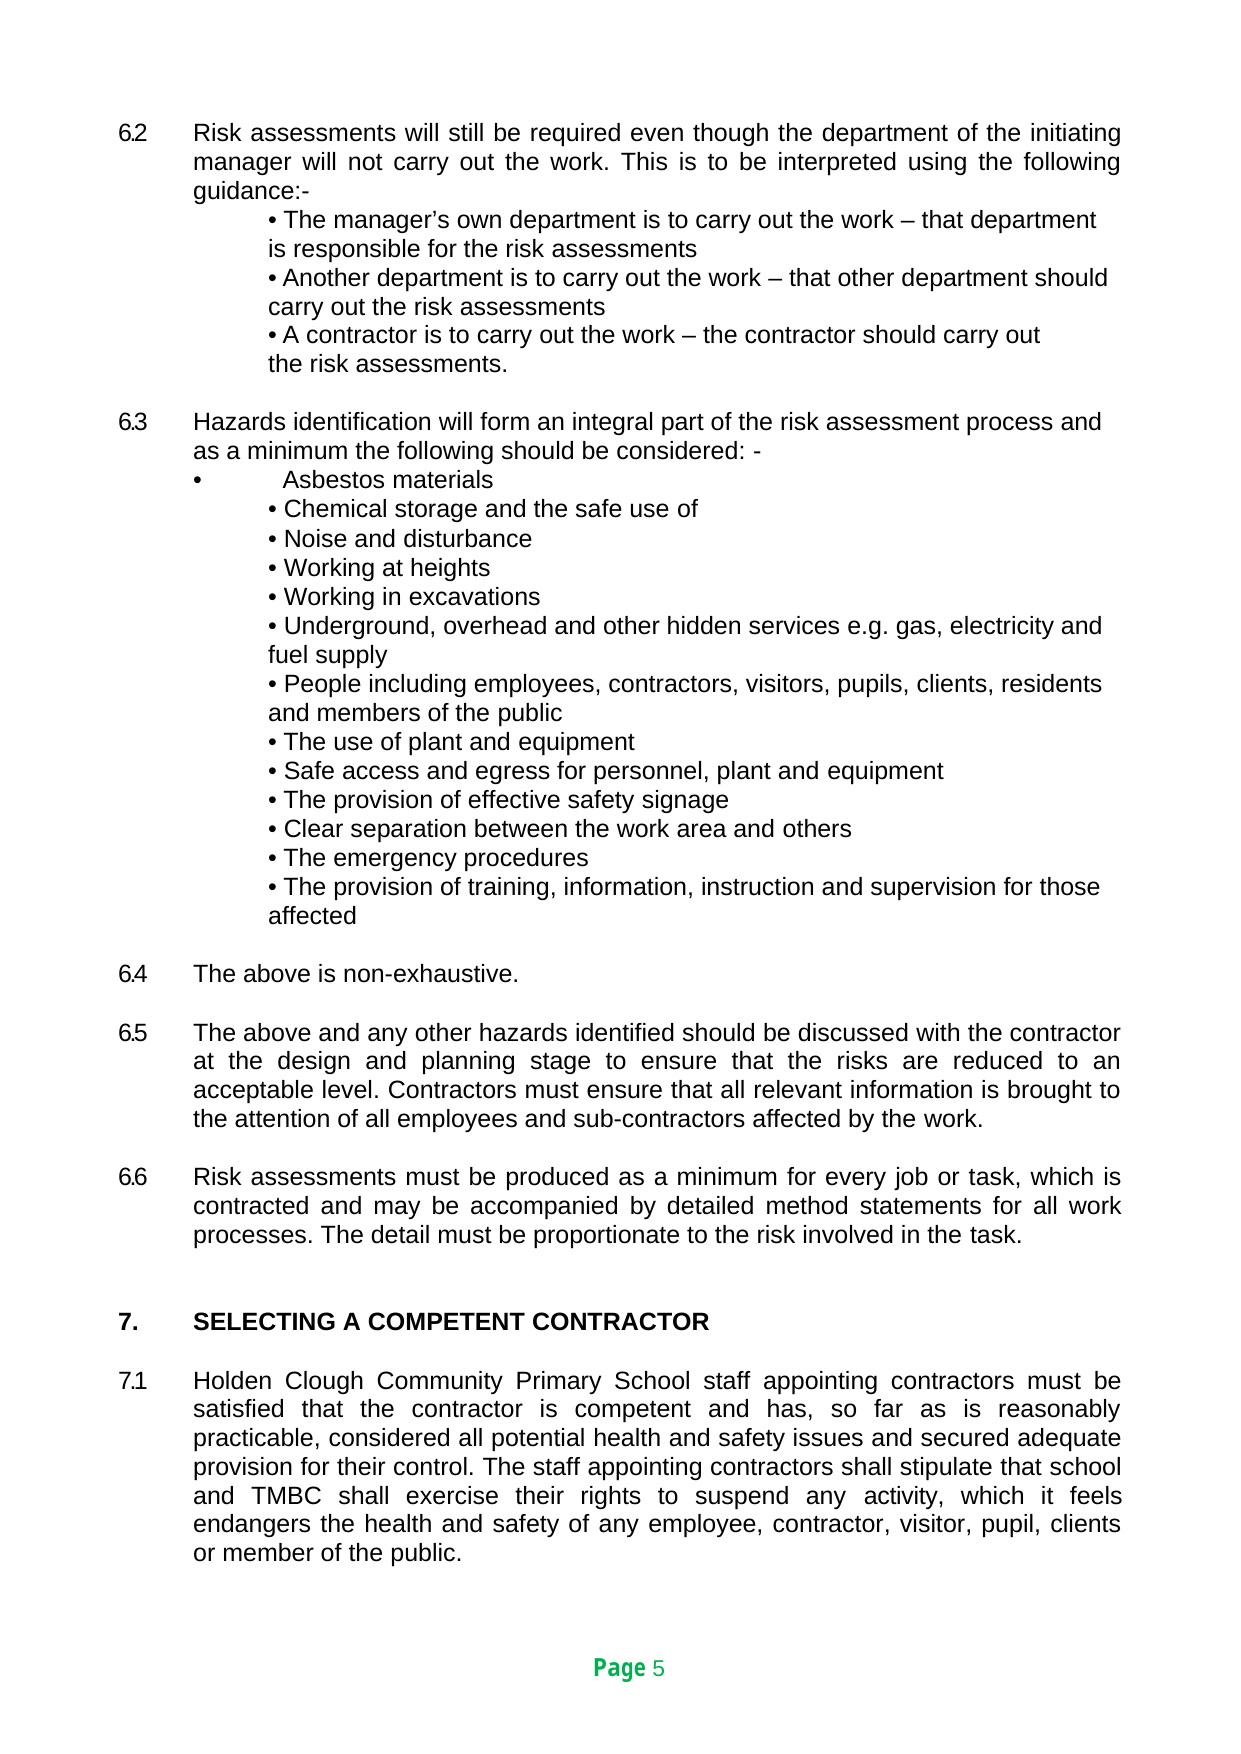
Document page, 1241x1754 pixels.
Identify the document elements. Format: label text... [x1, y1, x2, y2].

list The use of plant and equipment [268, 727, 1134, 755]
subtitle SELECTING A COMPETENT CONTRACTOR [118, 1307, 1134, 1336]
list Safe access and egress for personnel, plant and equipment [268, 756, 1134, 784]
list Clear separation between the work area and others [268, 814, 1134, 843]
list The provision of effective safety signage [268, 785, 1134, 814]
list Noise and disturbance [268, 523, 1134, 552]
list The manager’s own department is to carry out the work – that department is responsible for the risk assessments [268, 205, 1099, 262]
list Working in excavations [268, 582, 1134, 611]
list A contractor is to carry out the work – the contractor should carry out the risk assessments. [268, 321, 1082, 378]
list Chemical storage and the safe use of [268, 494, 1134, 523]
list Holden Clough Community Primary School staff appointing contractors must be satisfied that the contractor is competent and has, so far as is reasonably practicable, considered all potential health and safety issues and secured adequate provision for their control. The staff appointing contractors shall stipulate that school and TMBC shall exercise their rights to suspend any activity, which it feels endangers the health and safety of any employee, contractor, visitor, pupil, clients or member of the public. [118, 1366, 1123, 1567]
list Risk assessments will still be required even though the department of the initiating manager will not carry out the work. This is to be interpreted using the following guidance:- [118, 118, 1123, 204]
list The above and any other hazards identified should be discussed with the contractor at the design and planning stage to ensure that the risks are reduced to an acceptable level. Contractors must ensure that all relevant information is brought to the attention of all employees and sub-contractors affected by the work. [118, 1018, 1123, 1133]
list Working at heights [268, 553, 1134, 581]
list Underground, overhead and other hidden services e.g. gas, electricity and fuel supply [268, 611, 1104, 668]
list Another department is to carry out the work – that other department should carry out the risk assessments [268, 263, 1110, 320]
list The provision of training, information, instruction and supervision for those affected [268, 872, 1102, 930]
list People including employees, contractors, visitors, pupils, clients, residents and members of the public [268, 669, 1104, 726]
list Risk assessments must be produced as a minimum for every job or task, which is contracted and may be accompanied by detailed method statements for all work processes. The detail must be proportionate to the risk involved in the task. [118, 1162, 1123, 1249]
list Hazards identification will form an integral part of the risk assessment process and as a minimum the following should be considered: - [118, 407, 1104, 465]
list Asbestos materials [193, 465, 1134, 494]
list The emergency procedures [268, 843, 1134, 872]
list The above is non-exhaustive. [118, 959, 1134, 988]
